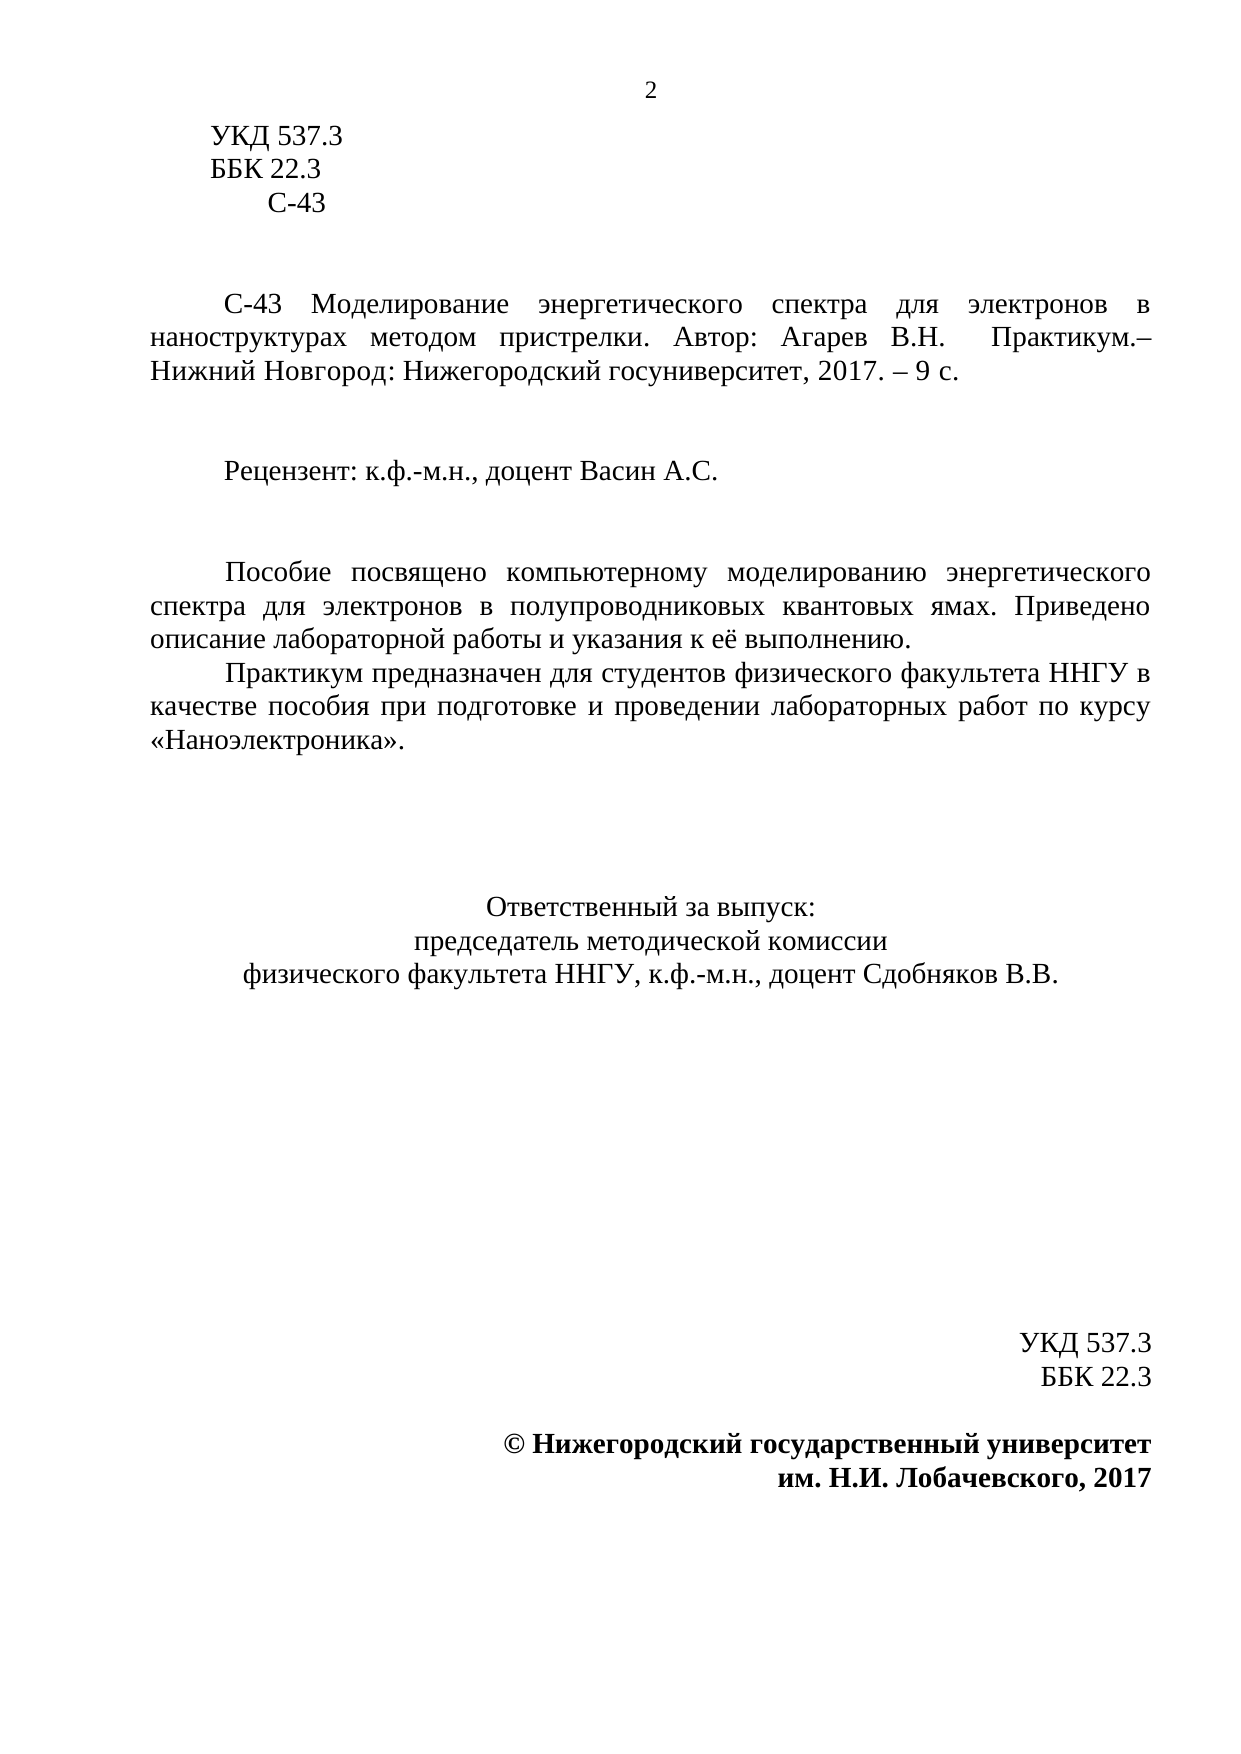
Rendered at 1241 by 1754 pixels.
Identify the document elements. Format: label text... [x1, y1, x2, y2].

text Рецензент: к.ф.-м.н., доцент Васин А.С. [150, 453, 1152, 487]
text С-43 Моделирование энергетического спектра для электронов в наноструктурах методом пристрелки. Автор: Агарев В.Н. Практикум.– Нижний Новгород: Нижегородский госуниверситет, 2017. – 9 с. [150, 286, 1152, 386]
text УКД 537.3 [150, 118, 1152, 152]
text С-43 [224, 185, 1152, 219]
text Практикум предназначен для студентов физического факультета ННГУ в качестве пособия при подготовке и проведении лабораторных работ по курсу «Наноэлектроника». [150, 655, 1152, 755]
text ББК 22.3 [150, 152, 1152, 185]
text ББК 22.3 [150, 1359, 1152, 1393]
text УКД 537.3 [150, 1326, 1152, 1359]
text © Нижегородский государственный университет [150, 1426, 1152, 1460]
text физического факультета ННГУ, к.ф.-м.н., доцент Сдобняков В.В. [150, 957, 1152, 990]
text Пособие посвящено компьютерному моделированию энергетического спектра для электронов в полупроводниковых квантовых ямах. Приведено описание лабораторной работы и указания к её выполнению. [150, 554, 1152, 655]
text председатель методической комиссии [150, 923, 1152, 957]
text Ответственный за выпуск: [150, 889, 1152, 923]
text им. Н.И. Лобачевского, 2017 [150, 1460, 1152, 1493]
